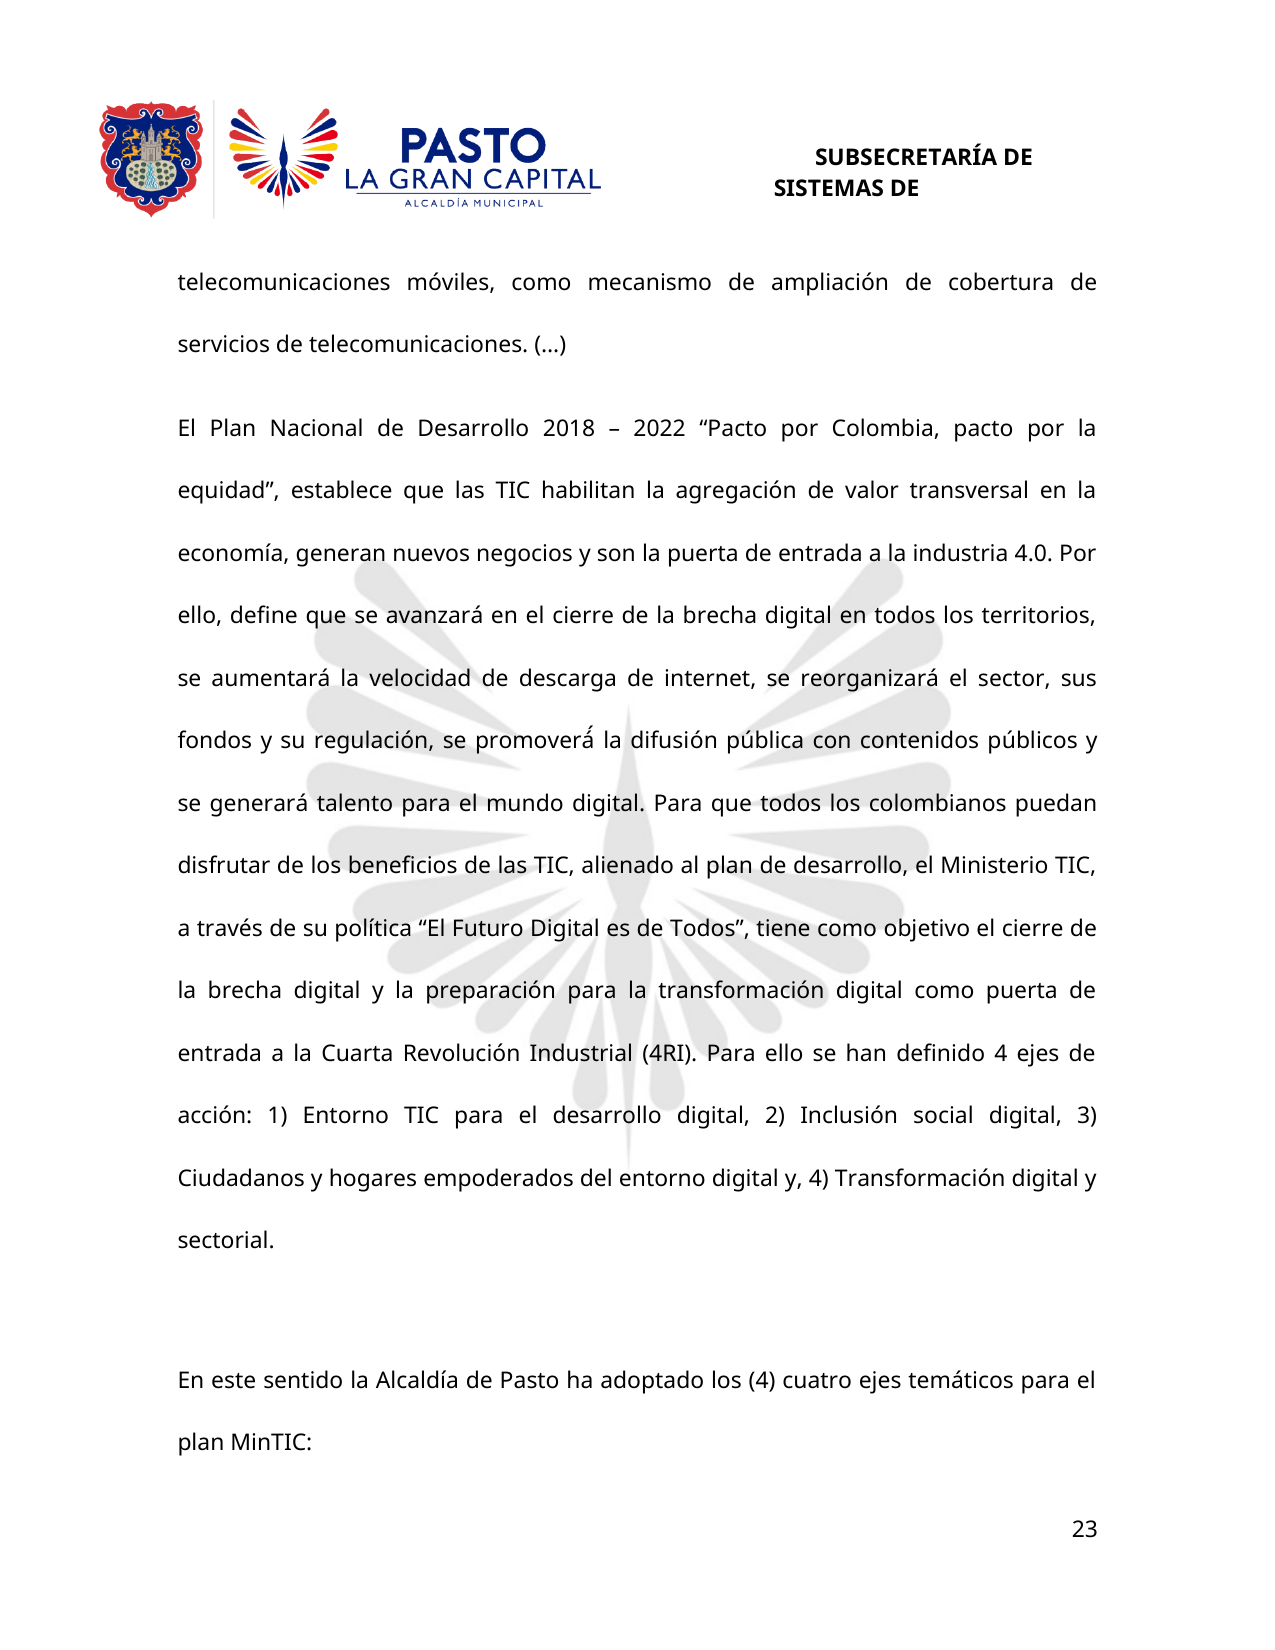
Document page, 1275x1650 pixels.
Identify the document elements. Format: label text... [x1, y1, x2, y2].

text En este sentido la Alcaldía de Pasto ha adoptado los (4) cuatro ejes temáticos para el plan MinTIC: [177, 1363, 1098, 1457]
text El Plan Nacional de Desarrollo 2018 – 2022 “Pacto por Colombia, pacto por la equidad”, establece que las TIC habilitan la agregación de valor transversal en la economía, generan nuevos negocios y son la puerta de entrada a la industria 4.0. Por ello, define que se avanzará en el cierre de la brecha digital en todos los territorios, se aumentará la velocidad de descarga de internet, se reorganizará el sector, sus fondos y su regulación, se promoverá́ la difusión pública con contenidos públicos y se generará talento para el mundo digital. Para que todos los colombianos puedan disfrutar de los beneficios de las TIC, alienado al plan de desarrollo, el Ministerio TIC, a través de su política “El Futuro Digital es de Todos”, tiene como objetivo el cierre de la brecha digital y la preparación para la transformación digital como puerta de entrada a la Cuarta Revolución Industrial (4RI). Para ello se han definido 4 ejes de acción: 1) Entorno TIC para el desarrollo digital, 2) Inclusión social digital, 3) Ciudadanos y hogares empoderados del entorno digital y, 4) Transformación digital y sectorial. [177, 412, 1098, 1255]
picture [99, 100, 601, 219]
